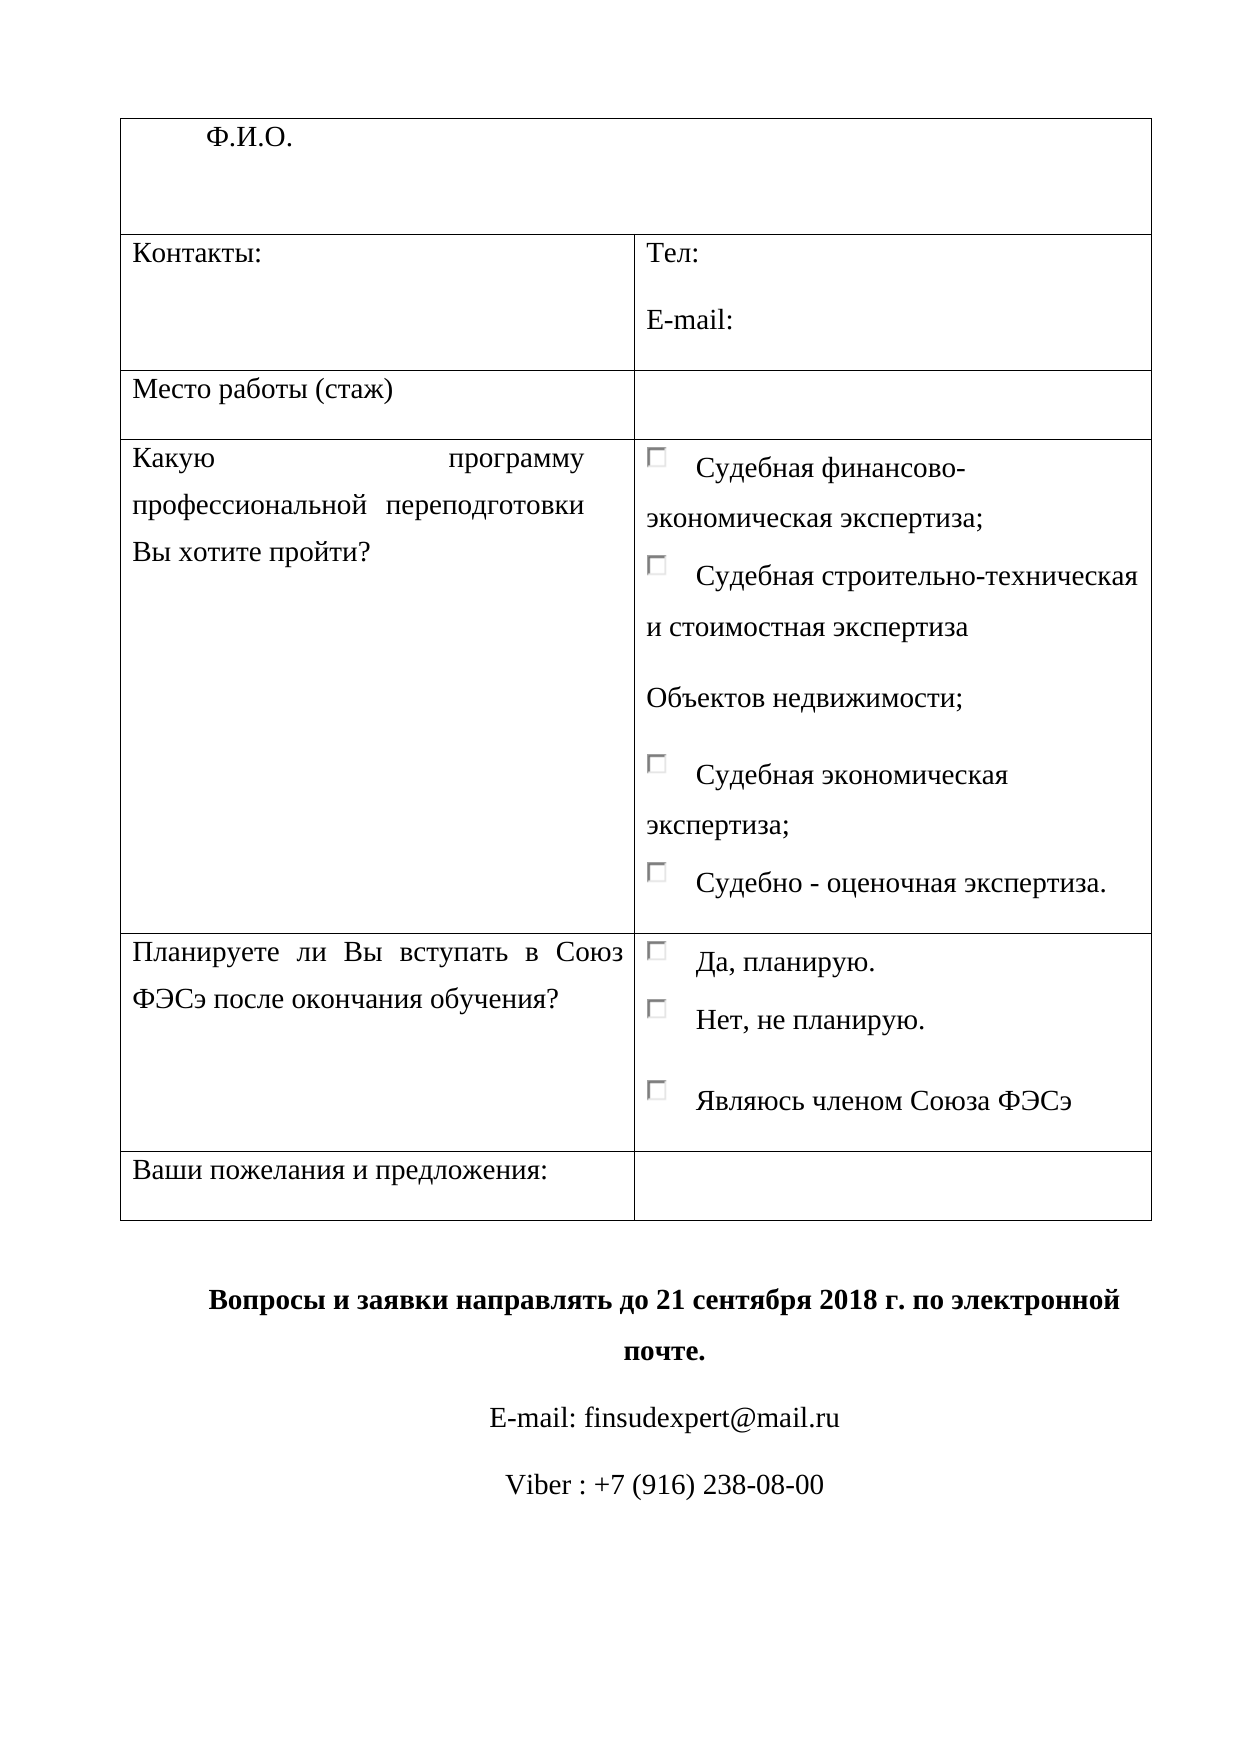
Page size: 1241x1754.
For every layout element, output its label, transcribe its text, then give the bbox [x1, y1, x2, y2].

table_cell Да, планирую. Нет, не планирую. Являюсь членом Союза ФЭСэ [635, 934, 1151, 1151]
table_cell Тел: E-mail: [635, 235, 1151, 370]
table_cell Какую программу профессиональной переподготовки Вы хотите пройти? [121, 440, 634, 933]
table_cell Место работы (стаж) [121, 371, 634, 439]
table_cell [635, 1152, 1151, 1220]
table_header Ф.И.О. [121, 119, 1151, 234]
table_cell Контакты: [121, 235, 634, 370]
text Вопросы и заявки направлять до 21 сентября 2018 г. по электронной почте. [177, 1282, 1152, 1366]
text E-mail: finsudexpert@mail.ru [177, 1400, 1152, 1433]
table_cell [635, 371, 1151, 439]
table_cell Ваши пожелания и предложения: [121, 1152, 634, 1220]
table_cell Планируете ли Вы вступать в Союз ФЭСэ после окончания обучения? [121, 934, 634, 1151]
table_cell Судебная финансово-экономическая экспертиза; Судебная строительно-техническая и стоимостная экспертиза Объектов недвижимости; Судебная экономическая экспертиза; Судебно - оценочная экспертиза. [635, 440, 1151, 933]
text Viber : +7 (916) 238-08-00 [177, 1467, 1152, 1500]
